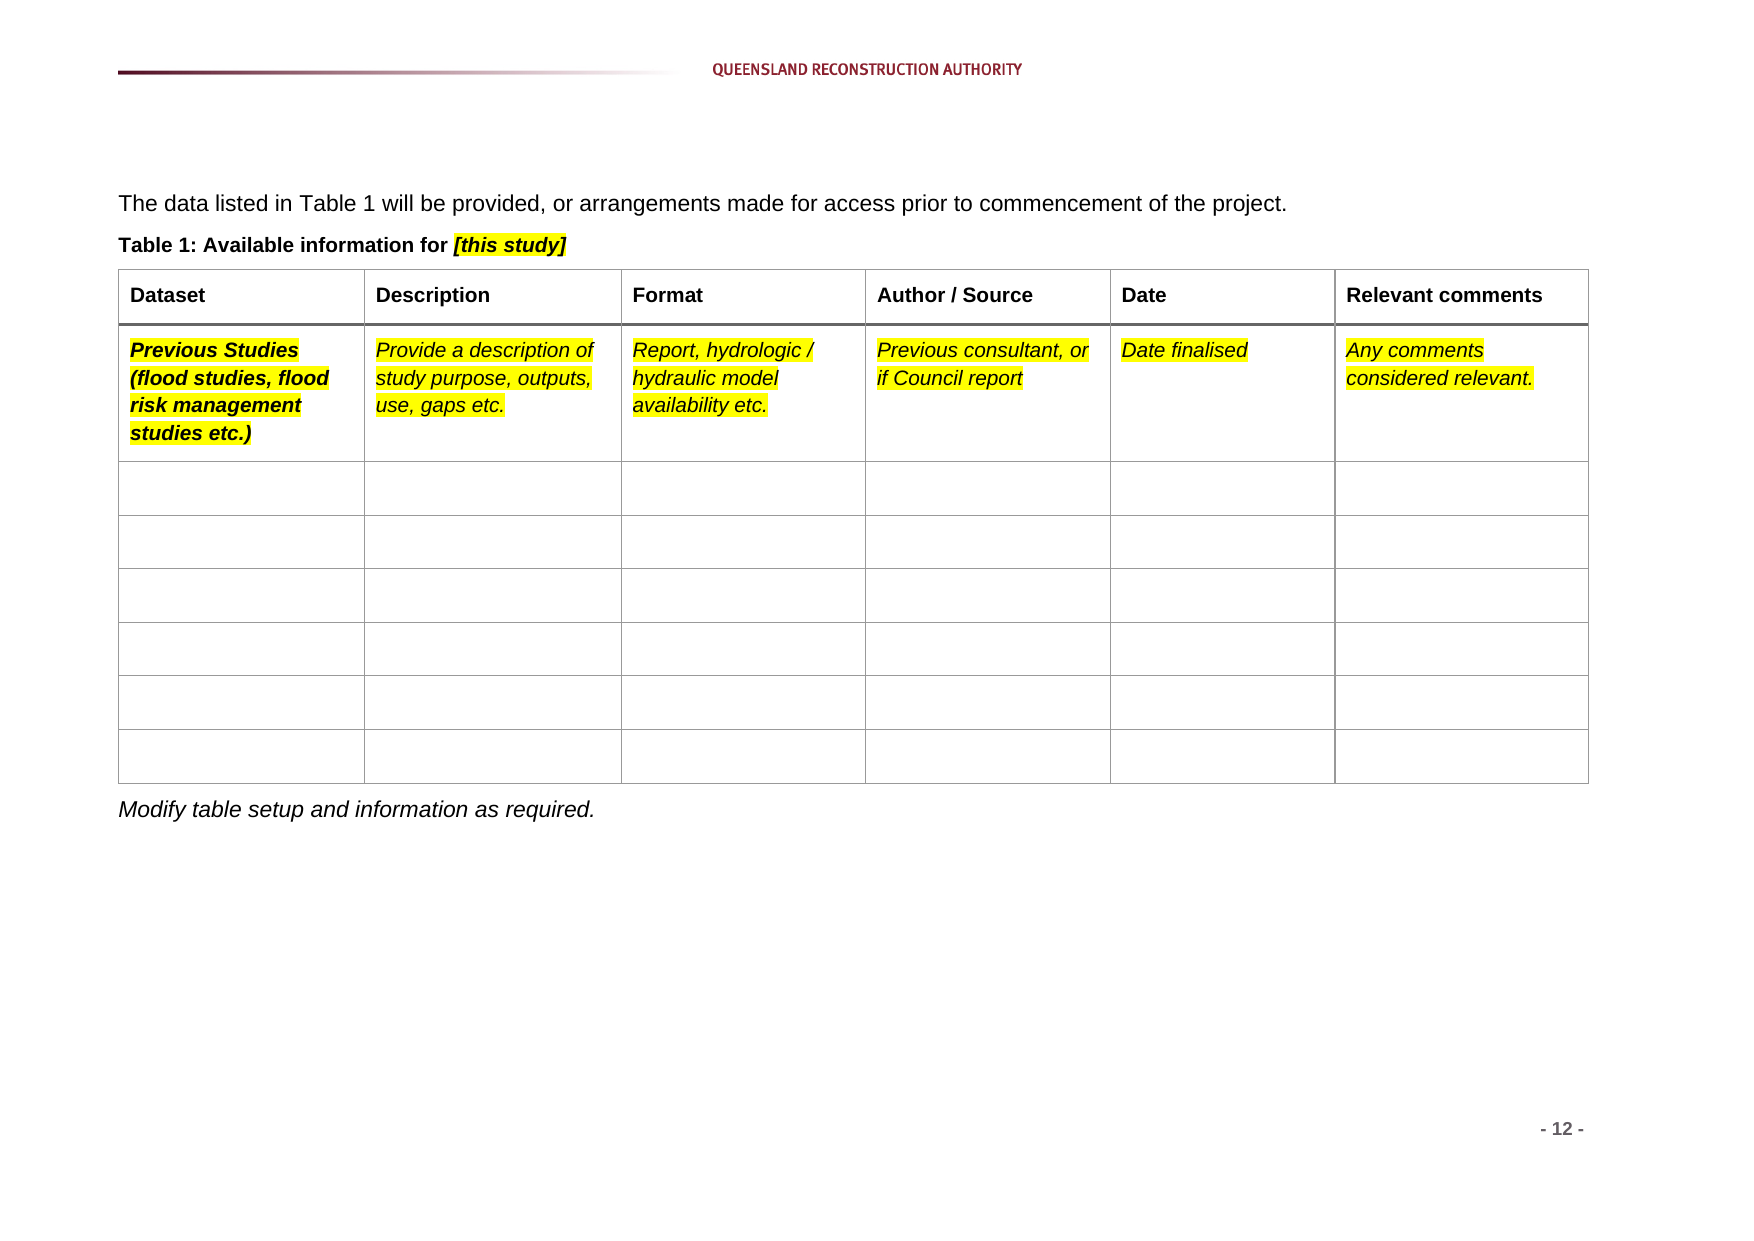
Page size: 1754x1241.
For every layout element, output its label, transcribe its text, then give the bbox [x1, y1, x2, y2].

table_header Description [365, 270, 621, 323]
table_cell [119, 462, 364, 515]
table_header Author / Source [866, 270, 1110, 323]
table_cell [866, 569, 1110, 622]
table_cell [119, 516, 364, 568]
table_cell [119, 730, 364, 782]
table_cell [622, 462, 865, 515]
table_cell [1111, 462, 1334, 515]
table_cell [1336, 623, 1588, 675]
table_cell Date finalised [1111, 326, 1334, 461]
text The data listed in Table 1 will be provided, or arrangements made for access prior to commencement of the project. [118, 190, 1606, 216]
table_cell Previous consultant, or if Council report [866, 326, 1110, 461]
table_cell Previous Studies (flood studies, flood risk management studies etc.) [119, 326, 364, 461]
table_header Date [1111, 270, 1334, 323]
table_cell [866, 462, 1110, 515]
text Modify table setup and information as required. [118, 796, 1606, 822]
table_header Dataset [119, 270, 364, 323]
table_cell [1111, 569, 1334, 622]
table_cell [622, 623, 865, 675]
table_cell [1111, 623, 1334, 675]
table_cell [1111, 516, 1334, 568]
table_cell [866, 730, 1110, 782]
table_cell [365, 676, 621, 729]
table_cell [365, 623, 621, 675]
table_cell [365, 516, 621, 568]
table_cell Provide a description of study purpose, outputs, use, gaps etc. [365, 326, 621, 461]
table_cell [1336, 462, 1588, 515]
table_cell Any comments considered relevant. [1336, 326, 1588, 461]
table_cell [1336, 676, 1588, 729]
picture [712, 59, 1022, 79]
table_cell [622, 569, 865, 622]
table_cell [1111, 676, 1334, 729]
table_cell [365, 730, 621, 782]
picture [118, 64, 694, 79]
table_cell [119, 676, 364, 729]
table_cell [1336, 516, 1588, 568]
table_cell [119, 623, 364, 675]
table_cell [866, 623, 1110, 675]
table_cell [622, 516, 865, 568]
table_header Format [622, 270, 865, 323]
table_cell [622, 676, 865, 729]
table_header Relevant comments [1336, 270, 1588, 323]
table_cell [866, 516, 1110, 568]
table_cell [119, 569, 364, 622]
table_cell [1111, 730, 1334, 782]
table_cell [622, 730, 865, 782]
table_cell [365, 462, 621, 515]
table_cell Report, hydrologic / hydraulic model availability etc. [622, 326, 865, 461]
table_cell [866, 676, 1110, 729]
table_cell [365, 569, 621, 622]
table_cell [1336, 569, 1588, 622]
table_cell [1336, 730, 1588, 782]
